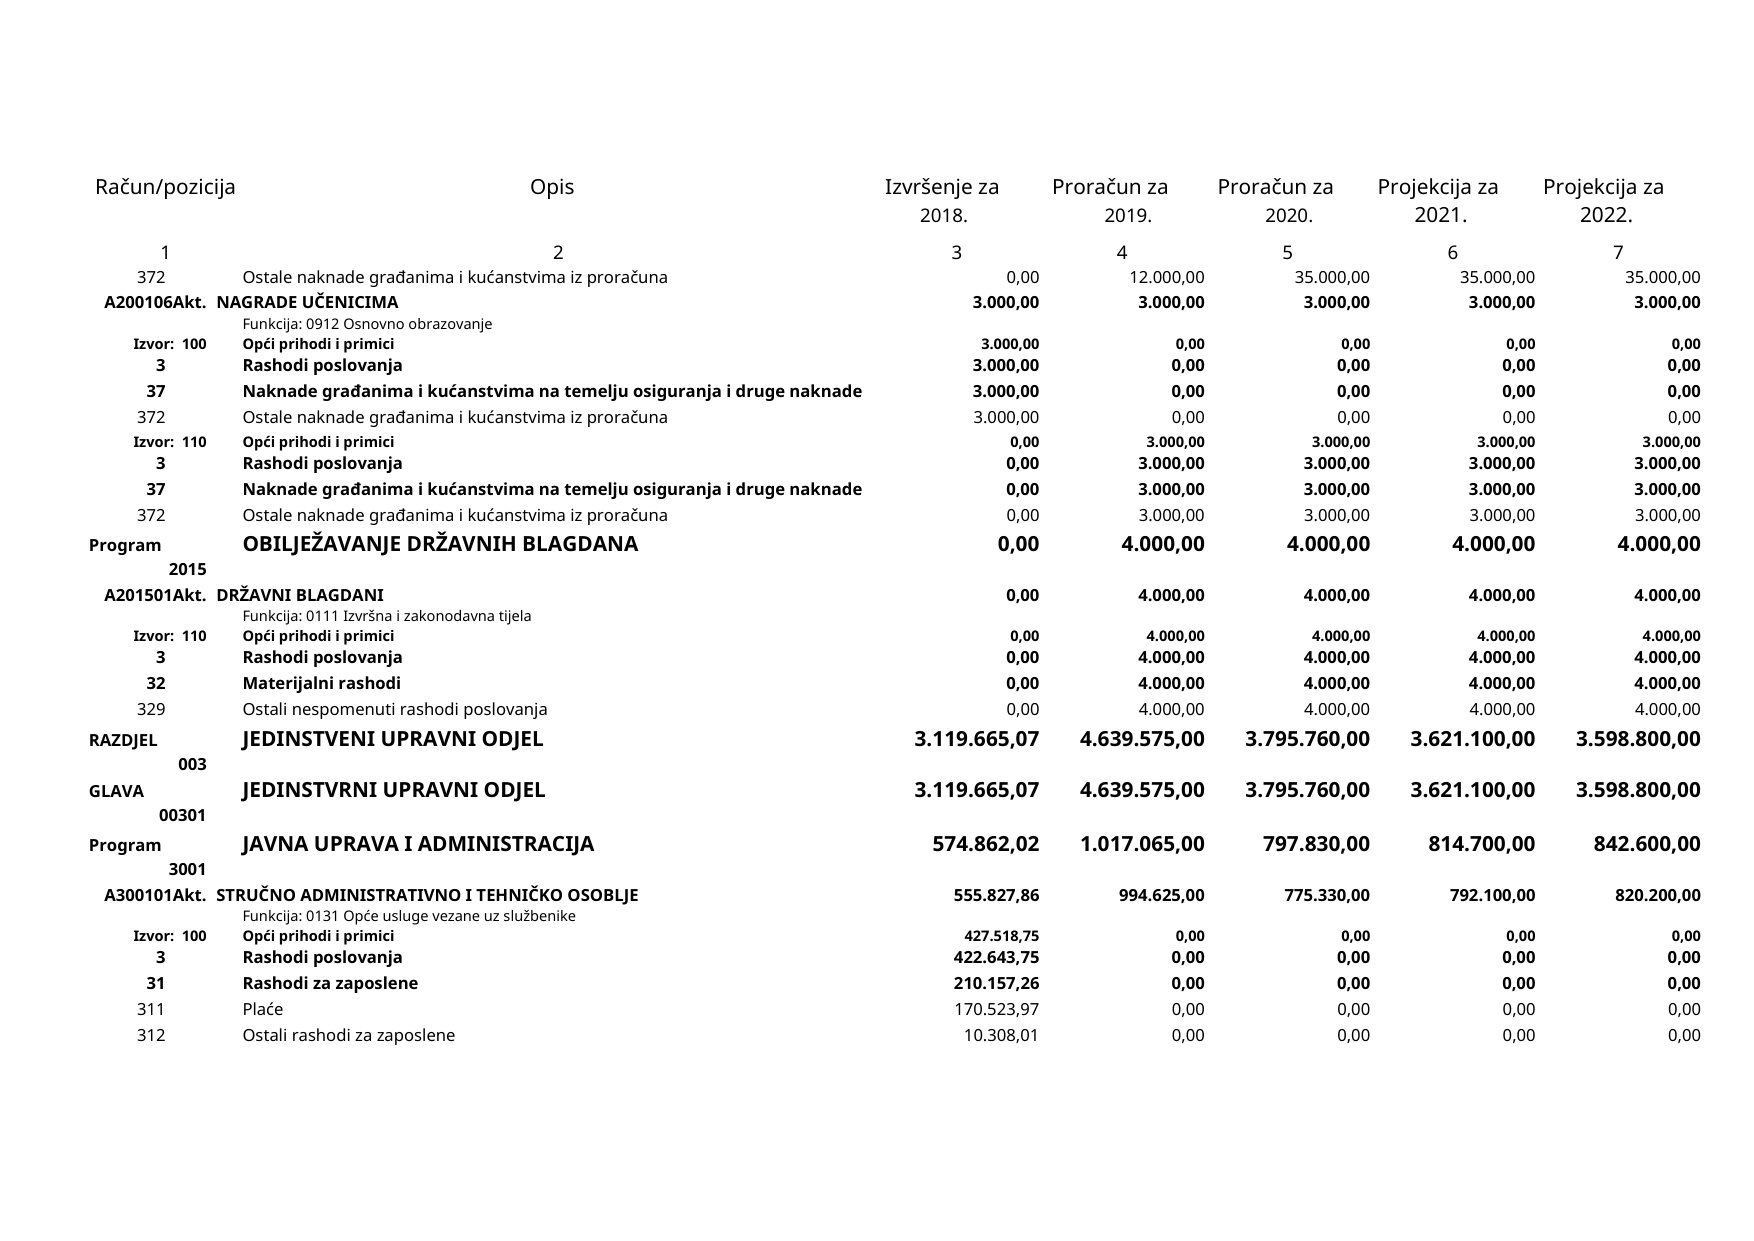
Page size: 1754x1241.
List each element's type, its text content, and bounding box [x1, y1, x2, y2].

text 312 Ostali rashodi za zaposlene 10.308,01 0,00 0,00 0,00 0,00 [89, 1024, 1707, 1046]
text Program OBILJEŽAVANJE DRŽAVNIH BLAGDANA 0,00 4.000,00 4.000,00 4.000,00 4.000,00 [89, 529, 1707, 558]
text 372 Ostale naknade građanima i kućanstvima iz proračuna 0,00 12.000,00 35.000,00 35.000,00 35.000,00 [89, 265, 1707, 288]
text Funkcija: 0912 Osnovno obrazovanje [89, 314, 1707, 334]
text Izvor: 110 Opći prihodi i primici 0,00 4.000,00 4.000,00 4.000,00 4.000,00 [89, 626, 1707, 646]
text 3001 [89, 858, 1707, 880]
text A201501Akt. DRŽAVNI BLAGDANI 0,00 4.000,00 4.000,00 4.000,00 4.000,00 [89, 583, 1707, 606]
text 372 Ostale naknade građanima i kućanstvima iz proračuna 3.000,00 0,00 0,00 0,00 0,00 [89, 406, 1707, 428]
text Izvor: 100 Opći prihodi i primici 3.000,00 0,00 0,00 0,00 0,00 [89, 334, 1707, 354]
text Račun/pozicija Opis Izvršenje za Proračun za Proračun za Projekcija za Projekcija za [89, 172, 1707, 201]
text A300101Akt. STRUČNO ADMINISTRATIVNO I TEHNIČKO OSOBLJE 555.827,86 994.625,00 775.330,00 792.100,00 820.200,00 [89, 883, 1707, 906]
text 3 Rashodi poslovanja 0,00 3.000,00 3.000,00 3.000,00 3.000,00 [89, 451, 1707, 474]
text 32 Materijalni rashodi 0,00 4.000,00 4.000,00 4.000,00 4.000,00 [89, 672, 1707, 694]
text GLAVA JEDINSTVRNI UPRAVNI ODJEL 3.119.665,07 4.639.575,00 3.795.760,00 3.621.100,00 3.598.800,00 [89, 775, 1707, 803]
text 2015 [89, 558, 1707, 580]
text 372 Ostale naknade građanima i kućanstvima iz proračuna 0,00 3.000,00 3.000,00 3.000,00 3.000,00 [89, 503, 1707, 526]
text 31 Rashodi za zaposlene 210.157,26 0,00 0,00 0,00 0,00 [89, 972, 1707, 994]
text 3 Rashodi poslovanja 3.000,00 0,00 0,00 0,00 0,00 [89, 354, 1707, 376]
text Funkcija: 0131 Opće usluge vezane uz službenike [89, 906, 1707, 926]
text 00301 [89, 803, 1707, 826]
text Izvor: 110 Opći prihodi i primici 0,00 3.000,00 3.000,00 3.000,00 3.000,00 [89, 431, 1707, 451]
text 2018. 2019. 2020. 2021. 2022. [89, 201, 1707, 229]
text Funkcija: 0111 Izvršna i zakonodavna tijela [89, 606, 1707, 626]
text RAZDJEL JEDINSTVENI UPRAVNI ODJEL 3.119.665,07 4.639.575,00 3.795.760,00 3.621.100,00 3.598.800,00 [89, 724, 1707, 752]
text 37 Naknade građanima i kućanstvima na temelju osiguranja i druge naknade 3.000,00 0,00 0,00 0,00 0,00 [89, 379, 1707, 402]
text 003 [89, 752, 1707, 775]
text 3 Rashodi poslovanja 0,00 4.000,00 4.000,00 4.000,00 4.000,00 [89, 646, 1707, 669]
text 3 Rashodi poslovanja 422.643,75 0,00 0,00 0,00 0,00 [89, 946, 1707, 969]
text 311 Plaće 170.523,97 0,00 0,00 0,00 0,00 [89, 998, 1707, 1021]
text 1 2 3 4 5 6 7 [89, 240, 1707, 265]
text A200106Akt. NAGRADE UČENICIMA 3.000,00 3.000,00 3.000,00 3.000,00 3.000,00 [89, 291, 1707, 314]
text 329 Ostali nespomenuti rashodi poslovanja 0,00 4.000,00 4.000,00 4.000,00 4.000,00 [89, 698, 1707, 721]
text Program JAVNA UPRAVA I ADMINISTRACIJA 574.862,02 1.017.065,00 797.830,00 814.700,00 842.600,00 [89, 829, 1707, 858]
text Izvor: 100 Opći prihodi i primici 427.518,75 0,00 0,00 0,00 0,00 [89, 926, 1707, 946]
text 37 Naknade građanima i kućanstvima na temelju osiguranja i druge naknade 0,00 3.000,00 3.000,00 3.000,00 3.000,00 [89, 477, 1707, 500]
